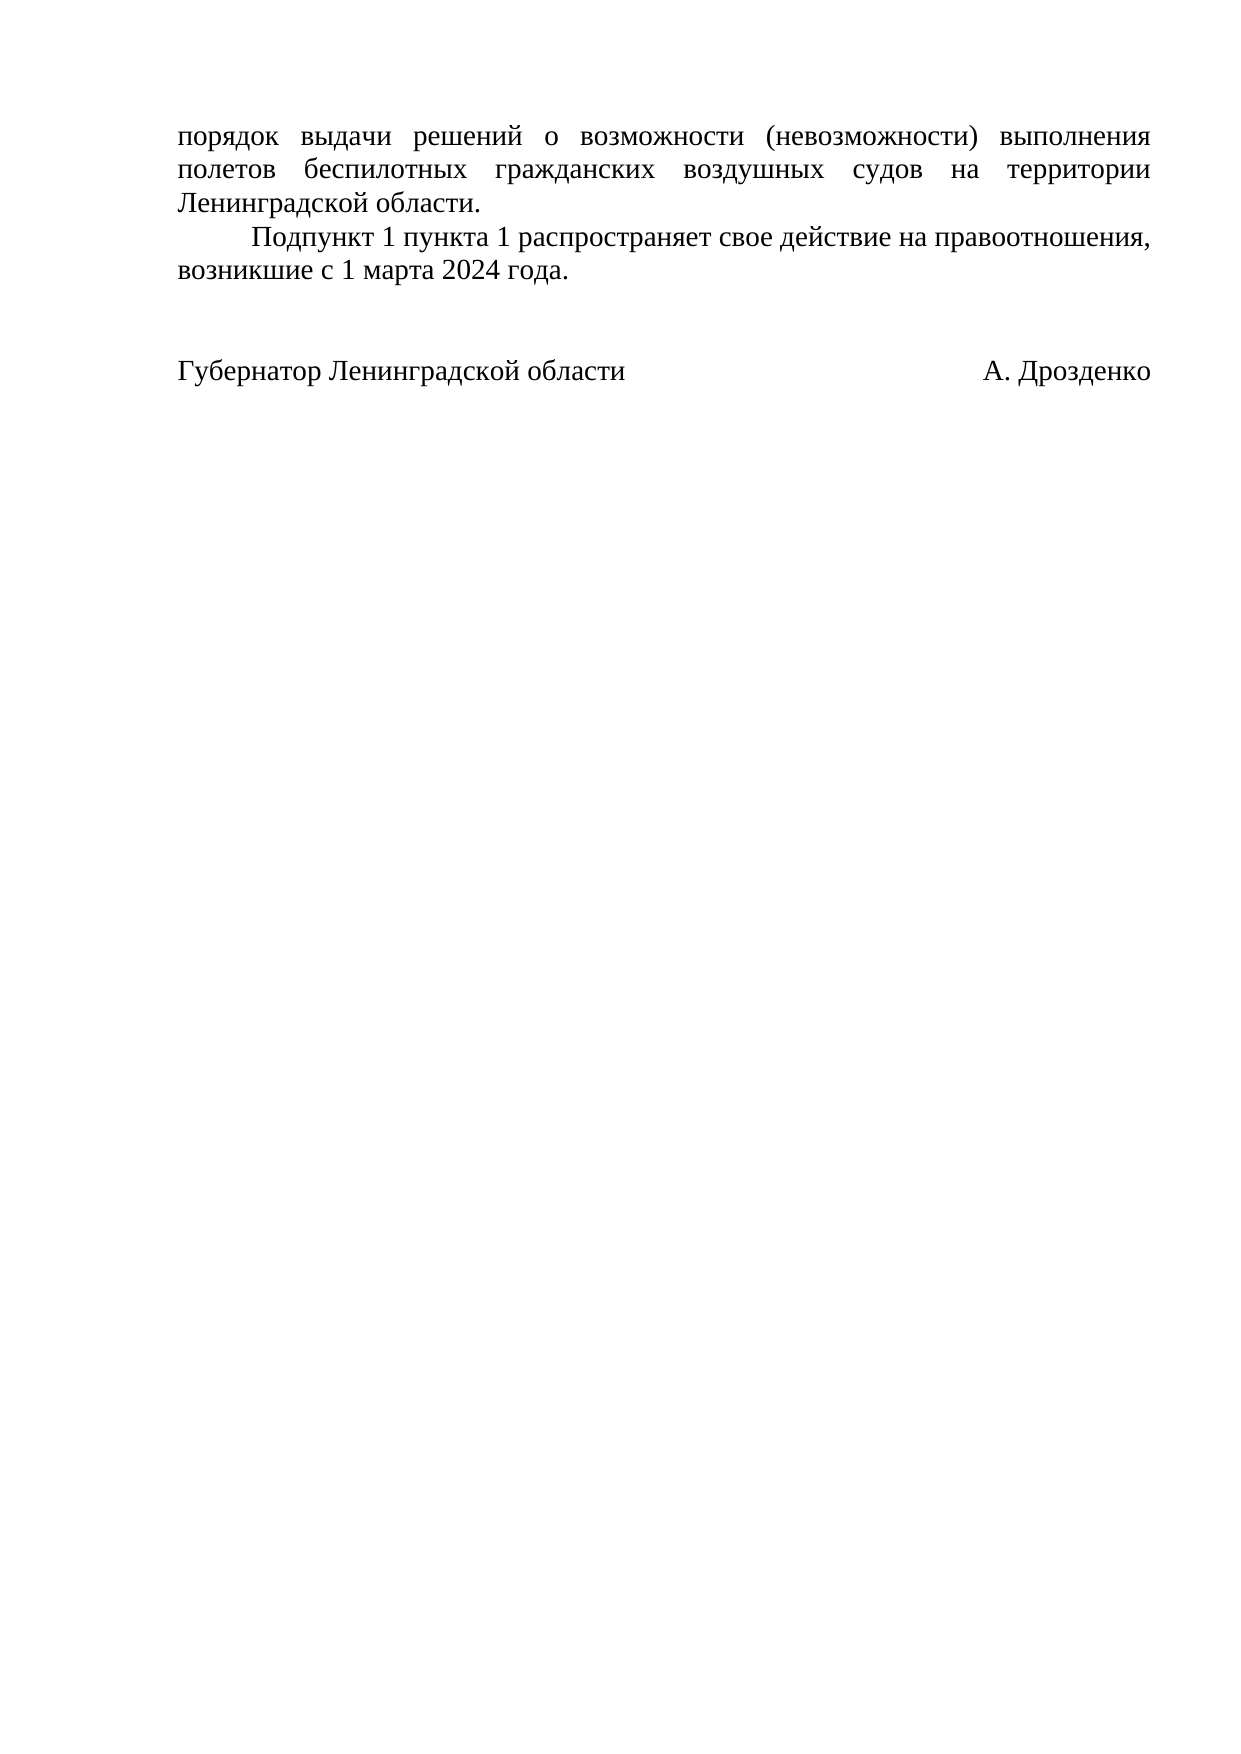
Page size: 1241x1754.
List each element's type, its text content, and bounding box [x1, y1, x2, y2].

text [177, 118, 1152, 219]
text Губернатор Ленинградской области А. Дрозденко [177, 353, 1152, 386]
text Подпункт 1 пункта 1 распространяет свое действие на правоотношения, возникшие с 1 марта 2024 года. [177, 219, 1152, 286]
